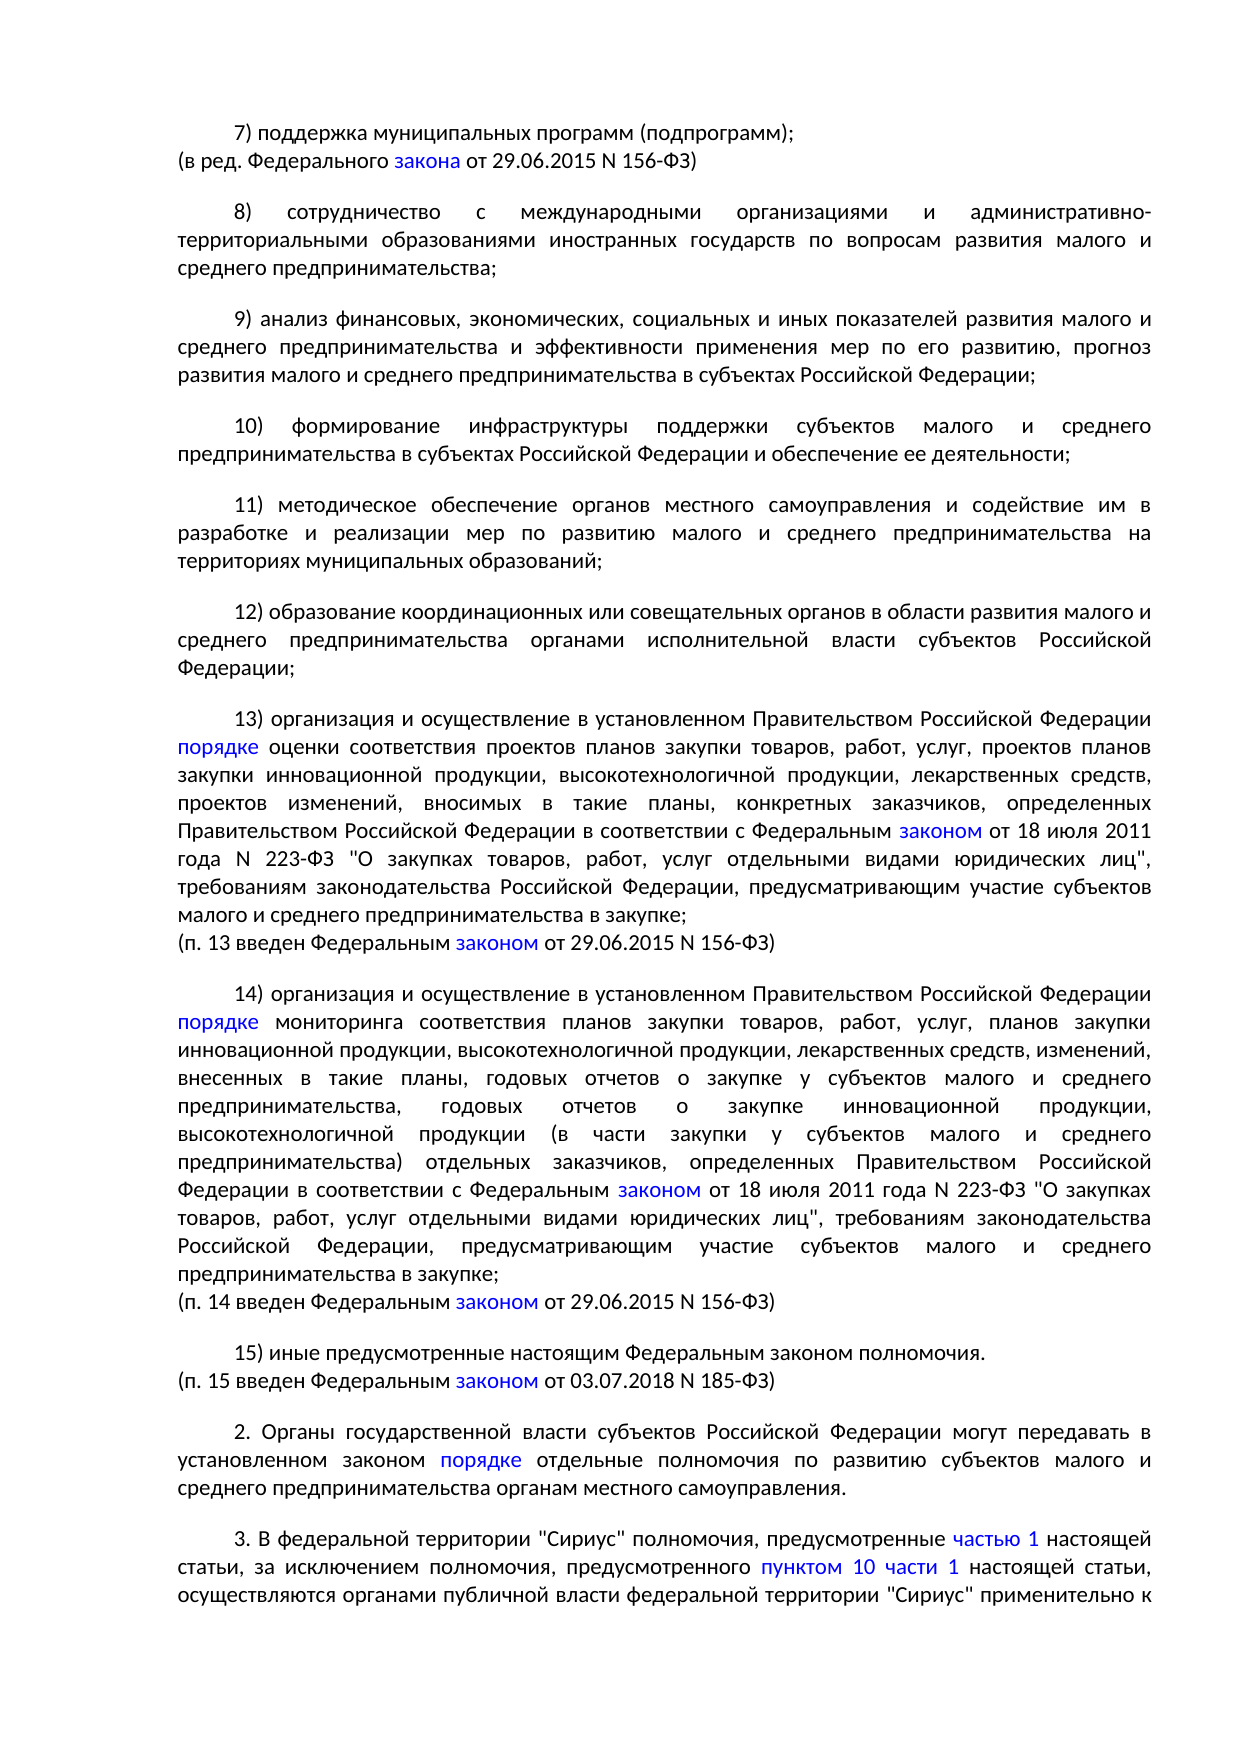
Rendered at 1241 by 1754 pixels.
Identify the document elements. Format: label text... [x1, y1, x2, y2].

text (п. 13 введен Федеральным законом от 29.06.2015 N 156-ФЗ) [177, 928, 1152, 956]
text (п. 15 введен Федеральным законом от 03.07.2018 N 185-ФЗ) [177, 1366, 1152, 1394]
text (в ред. Федерального закона от 29.06.2015 N 156-ФЗ) [177, 146, 1152, 174]
text 11) методическое обеспечение органов местного самоуправления и содействие им в разработке и реализации мер по развитию малого и среднего предпринимательства на территориях муниципальных образований; [177, 490, 1152, 574]
text (п. 14 введен Федеральным законом от 29.06.2015 N 156-ФЗ) [177, 1287, 1152, 1315]
text 14) организация и осуществление в установленном Правительством Российской Федерации порядке мониторинга соответствия планов закупки товаров, работ, услуг, планов закупки инновационной продукции, высокотехнологичной продукции, лекарственных средств, изменений, внесенных в такие планы, годовых отчетов о закупке у субъектов малого и среднего предпринимательства, годовых отчетов о закупке инновационной продукции, высокотехнологичной продукции (в части закупки у субъектов малого и среднего предпринимательства) отдельных заказчиков, определенных Правительством Российской Федерации в соответствии с Федеральным законом от 18 июля 2011 года N 223-ФЗ "О закупках товаров, работ, услуг отдельными видами юридических лиц", требованиям законодательства Российской Федерации, предусматривающим участие субъектов малого и среднего предпринимательства в закупке; [177, 979, 1152, 1287]
text 15) иные предусмотренные настоящим Федеральным законом полномочия. [177, 1338, 1152, 1366]
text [177, 1524, 1152, 1608]
text 8) сотрудничество с международными организациями и административно-территориальными образованиями иностранных государств по вопросам развития малого и среднего предпринимательства; [177, 197, 1152, 281]
text 13) организация и осуществление в установленном Правительством Российской Федерации порядке оценки соответствия проектов планов закупки товаров, работ, услуг, проектов планов закупки инновационной продукции, высокотехнологичной продукции, лекарственных средств, проектов изменений, вносимых в такие планы, конкретных заказчиков, определенных Правительством Российской Федерации в соответствии с Федеральным законом от 18 июля 2011 года N 223-ФЗ "О закупках товаров, работ, услуг отдельными видами юридических лиц", требованиям законодательства Российской Федерации, предусматривающим участие субъектов малого и среднего предпринимательства в закупке; [177, 704, 1152, 928]
text 10) формирование инфраструктуры поддержки субъектов малого и среднего предпринимательства в субъектах Российской Федерации и обеспечение ее деятельности; [177, 411, 1152, 467]
text 2. Органы государственной власти субъектов Российской Федерации могут передавать в установленном законом порядке отдельные полномочия по развитию субъектов малого и среднего предпринимательства органам местного самоуправления. [177, 1417, 1152, 1501]
text 7) поддержка муниципальных программ (подпрограмм); [177, 118, 1152, 146]
text 9) анализ финансовых, экономических, социальных и иных показателей развития малого и среднего предпринимательства и эффективности применения мер по его развитию, прогноз развития малого и среднего предпринимательства в субъектах Российской Федерации; [177, 304, 1152, 388]
text 12) образование координационных или совещательных органов в области развития малого и среднего предпринимательства органами исполнительной власти субъектов Российской Федерации; [177, 597, 1152, 681]
